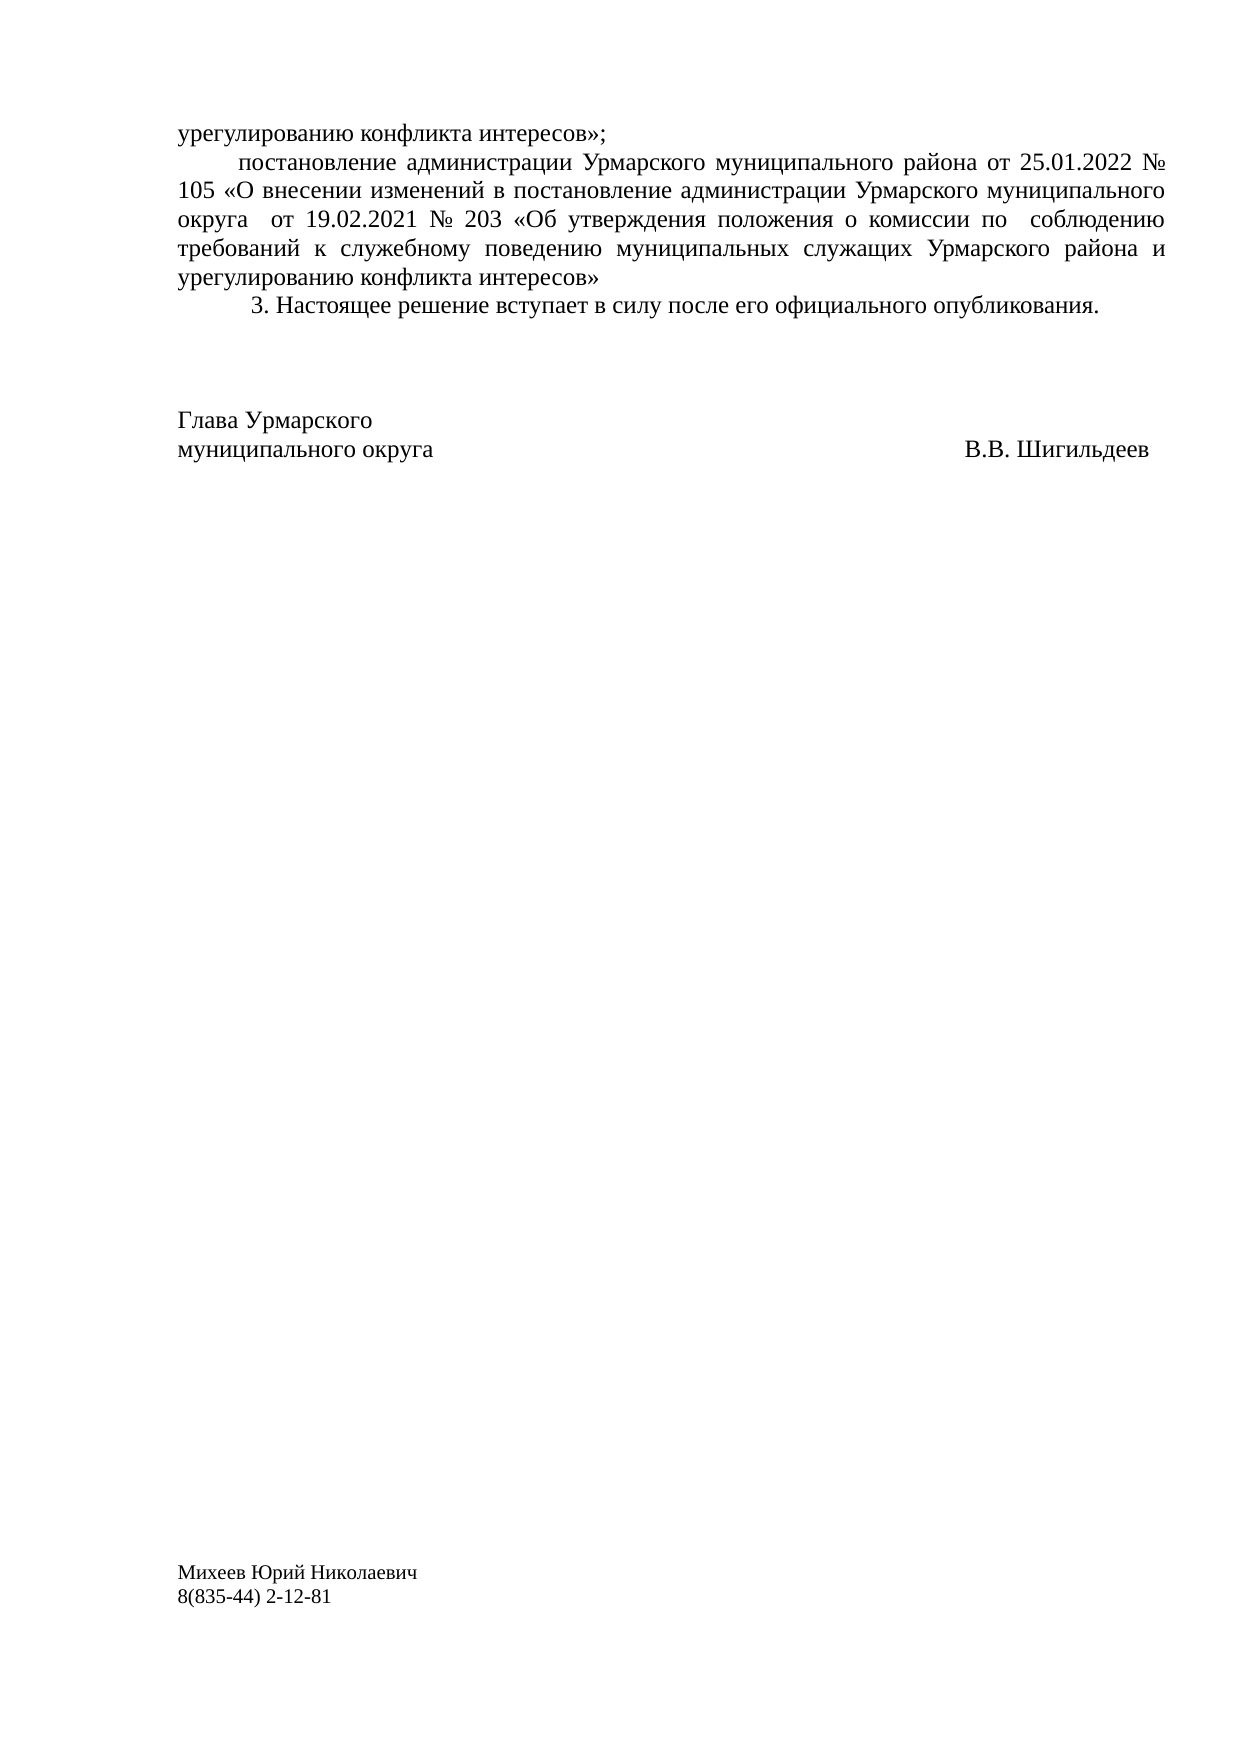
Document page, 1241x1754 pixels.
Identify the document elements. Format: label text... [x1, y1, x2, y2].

text 3. Настоящее решение вступает в силу после его официального опубликования. [177, 291, 1167, 319]
text Глава Урмарского [177, 406, 1167, 434]
text муниципального округа В.В. Шигильдеев [177, 434, 1167, 463]
text 8(835-44) 2-12-81 [177, 1584, 1167, 1608]
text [177, 118, 1167, 147]
text постановление администрации Урмарского муниципального района от 25.01.2022 № 105 «О внесении изменений в постановление администрации Урмарского муниципального округа от 19.02.2021 № 203 «Об утверждения положения о комиссии по соблюдению требований к служебному поведению муниципальных служащих Урмарского района и урегулированию конфликта интересов» [177, 147, 1167, 291]
text Михеев Юрий Николаевич [177, 1560, 1167, 1584]
